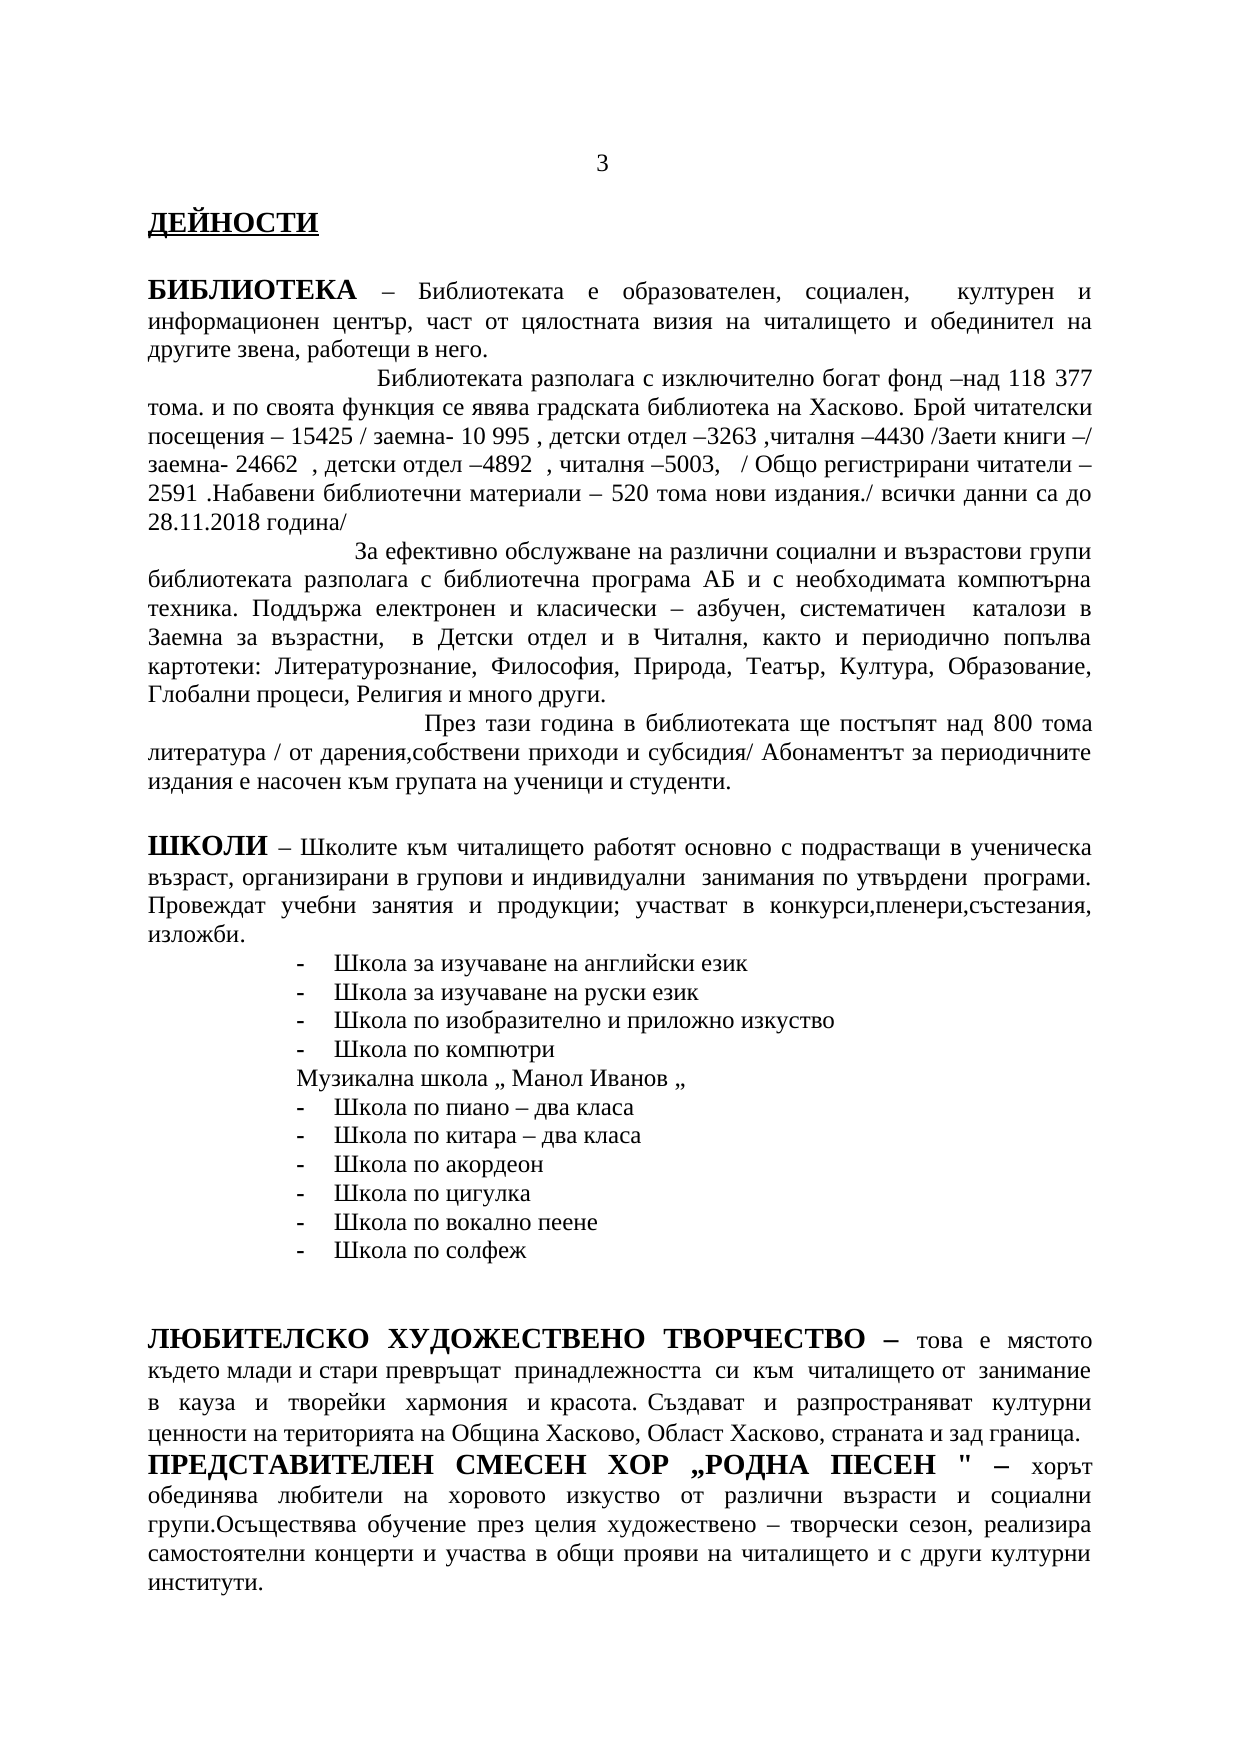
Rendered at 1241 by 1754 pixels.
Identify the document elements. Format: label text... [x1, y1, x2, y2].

text 3 [296, 148, 1092, 176]
text Библиотеката разполага с изключително богат фонд –над 118 377 тома. и по своята функция се явява градската библиотека на Хасково. Брой читателски посещения – 15425 / заемна- 10 995 , детски отдел –3263 ,читалня –4430 /Заети книги –/ заемна- 24662 , детски отдел –4892 , читалня –5003, / Общо регистрирани читатели –2591 .Набавени библиотечни материали – 520 тома нови издания./ всички данни са до 28.11.2018 година/ [148, 363, 1092, 536]
list Школа по солфеж [296, 1235, 1092, 1264]
list Школа по пиано – два класа [296, 1092, 1092, 1120]
list Школа по вокално пеене [296, 1207, 1092, 1235]
list Школа за изучаване на руски език [296, 977, 1092, 1005]
text ШКОЛИ – Школите към читалището работят основно с подрастващи в ученическа възраст, организирани в групови и индивидуални занимания по утвърдени програми. Провеждат учебни занятия и продукции; участват в конкурси,пленери,състезания, изложби. [148, 828, 1092, 948]
list Школа по китара – два класа [296, 1120, 1092, 1149]
list Школа по изобразително и приложно изкуство [296, 1005, 1092, 1034]
list Школа за изучаване на английски език [296, 948, 1092, 977]
text ЛЮБИТЕЛСКО ХУДОЖЕСТВЕНО ТВОРЧЕСТВО – това е мястото където млади и стари превръщат принадлежността си към читалището от занимание в кауза и творейки хармония и красота. Създават и разпространяват културни ценности на територията на Община Хасково, Област Хасково, страната и зад граница. [148, 1322, 1092, 1447]
list Школа по компютри [296, 1034, 1092, 1063]
text ПРЕДСТАВИТЕЛЕН СМЕСЕН ХОР „РОДНА ПЕСЕН " – хорът обединява любители на хоровото изкуство от различни възрасти и социални групи.Осъществява обучение през целия художествено – творчески сезон, реализира самостоятелни концерти и участва в общи прояви на читалището и с други културни институти. [148, 1447, 1092, 1595]
text ДЕЙНОСТИ [148, 205, 1092, 239]
text Музикална школа „ Манол Иванов „ [296, 1063, 1092, 1092]
list Школа по цигулка [296, 1178, 1092, 1207]
list Школа по акордеон [296, 1149, 1092, 1178]
text БИБЛИОТЕКА – Библиотеката е образователен, социален, културен и информационен център, част от цялостната визия на читалището и обединител на другите звена, работещи в него. [148, 272, 1092, 363]
text През тази година в библиотеката ще постъпят над 800 тома литература / от дарения,собствени приходи и субсидия/ Абонаментът за периодичните издания е насочен към групата на ученици и студенти. [148, 708, 1092, 794]
text За ефективно обслужване на различни социални и възрастови групи библиотеката разполага с библиотечна програма АБ и с необходимата компютърна техника. Поддържа електронен и класически – азбучен, систематичен каталози в Заемна за възрастни, в Детски отдел и в Читалня, както и периодично попълва картотеки: Литературознание, Философия, Природа, Театър, Култура, Образование, Глобални процеси, Религия и много други. [148, 536, 1092, 708]
